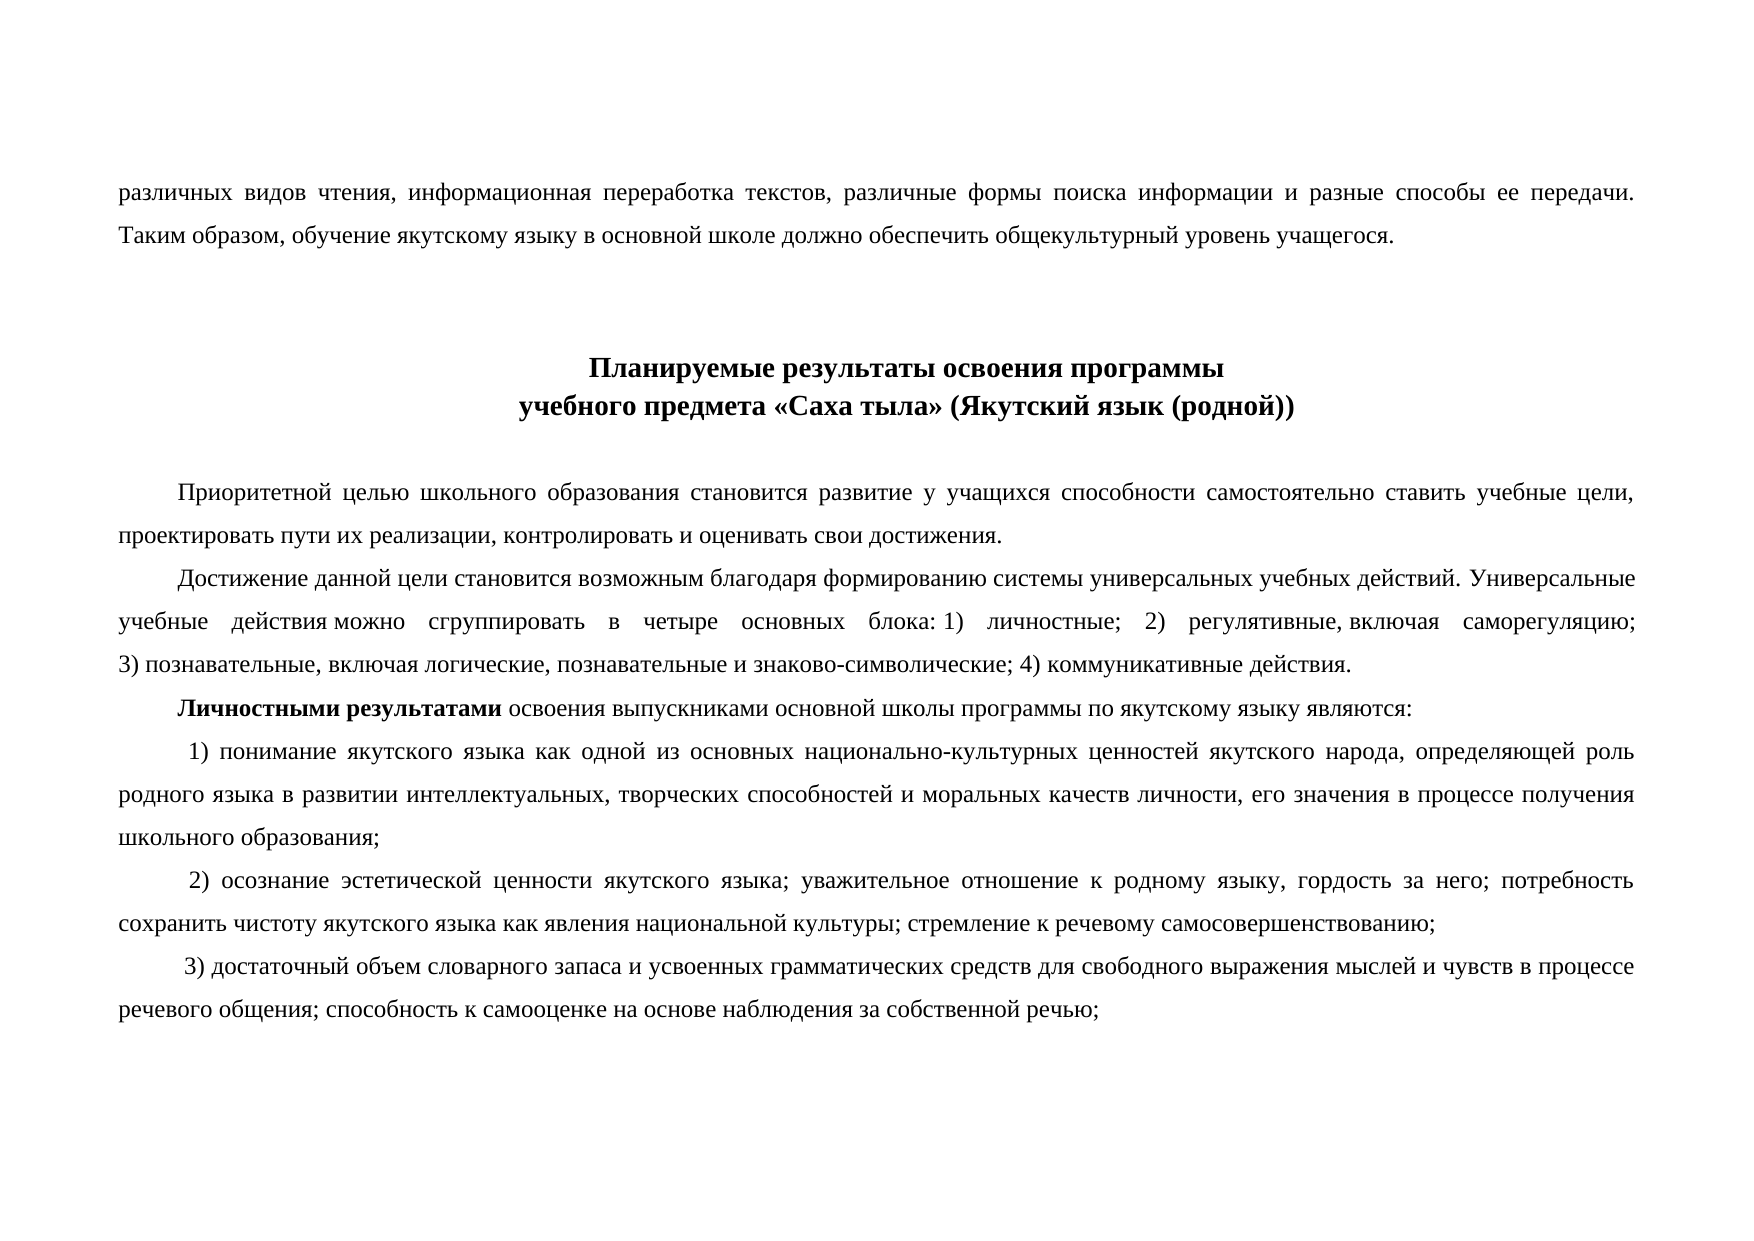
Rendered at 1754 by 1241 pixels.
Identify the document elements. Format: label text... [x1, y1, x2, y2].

text Планируемые результаты освоения программы [118, 350, 1636, 383]
text 2) осознание эстетической ценности якутского языка; уважительное отношение к родному языку, гордость за него; потребность сохранить чистоту якутского языка как явления национальной культуры; стремление к речевому самосовершенствованию; [118, 865, 1636, 937]
text 1) понимание якутского языка как одной из основных национально-культурных ценностей якутского народа, определяющей роль родного языка в развитии интеллектуальных, творческих способностей и моральных качеств личности, его значения в процессе получения школьного образования; [118, 736, 1636, 851]
text Приоритетной целью школьного образования становится развитие у учащихся способности самостоятельно ставить учебные цели, проектировать пути их реализации, контролировать и оценивать свои достижения. [118, 477, 1636, 549]
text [118, 177, 1636, 249]
text 3) достаточный объем словарного запаса и усвоенных грамматических средств для свободного выражения мыслей и чувств в процессе речевого общения; способность к самооценке на основе наблюдения за собственной речью; [118, 951, 1636, 1023]
text Достижение данной цели становится возможным благодаря формированию системы универсальных учебных действий. Универсальные учебные действия можно сгруппировать в четыре основных блока: 1) личностные; 2) регулятивные, включая саморегуляцию; 3) познавательные, включая логические, познавательные и знаково-символические; 4) коммуникативные действия. [118, 563, 1636, 678]
text учебного предмета «Саха тыла» (Якутский язык (родной)) [118, 388, 1636, 422]
text Личностными результатами освоения выпускниками основной школы программы по якутскому языку являются: [118, 693, 1636, 721]
